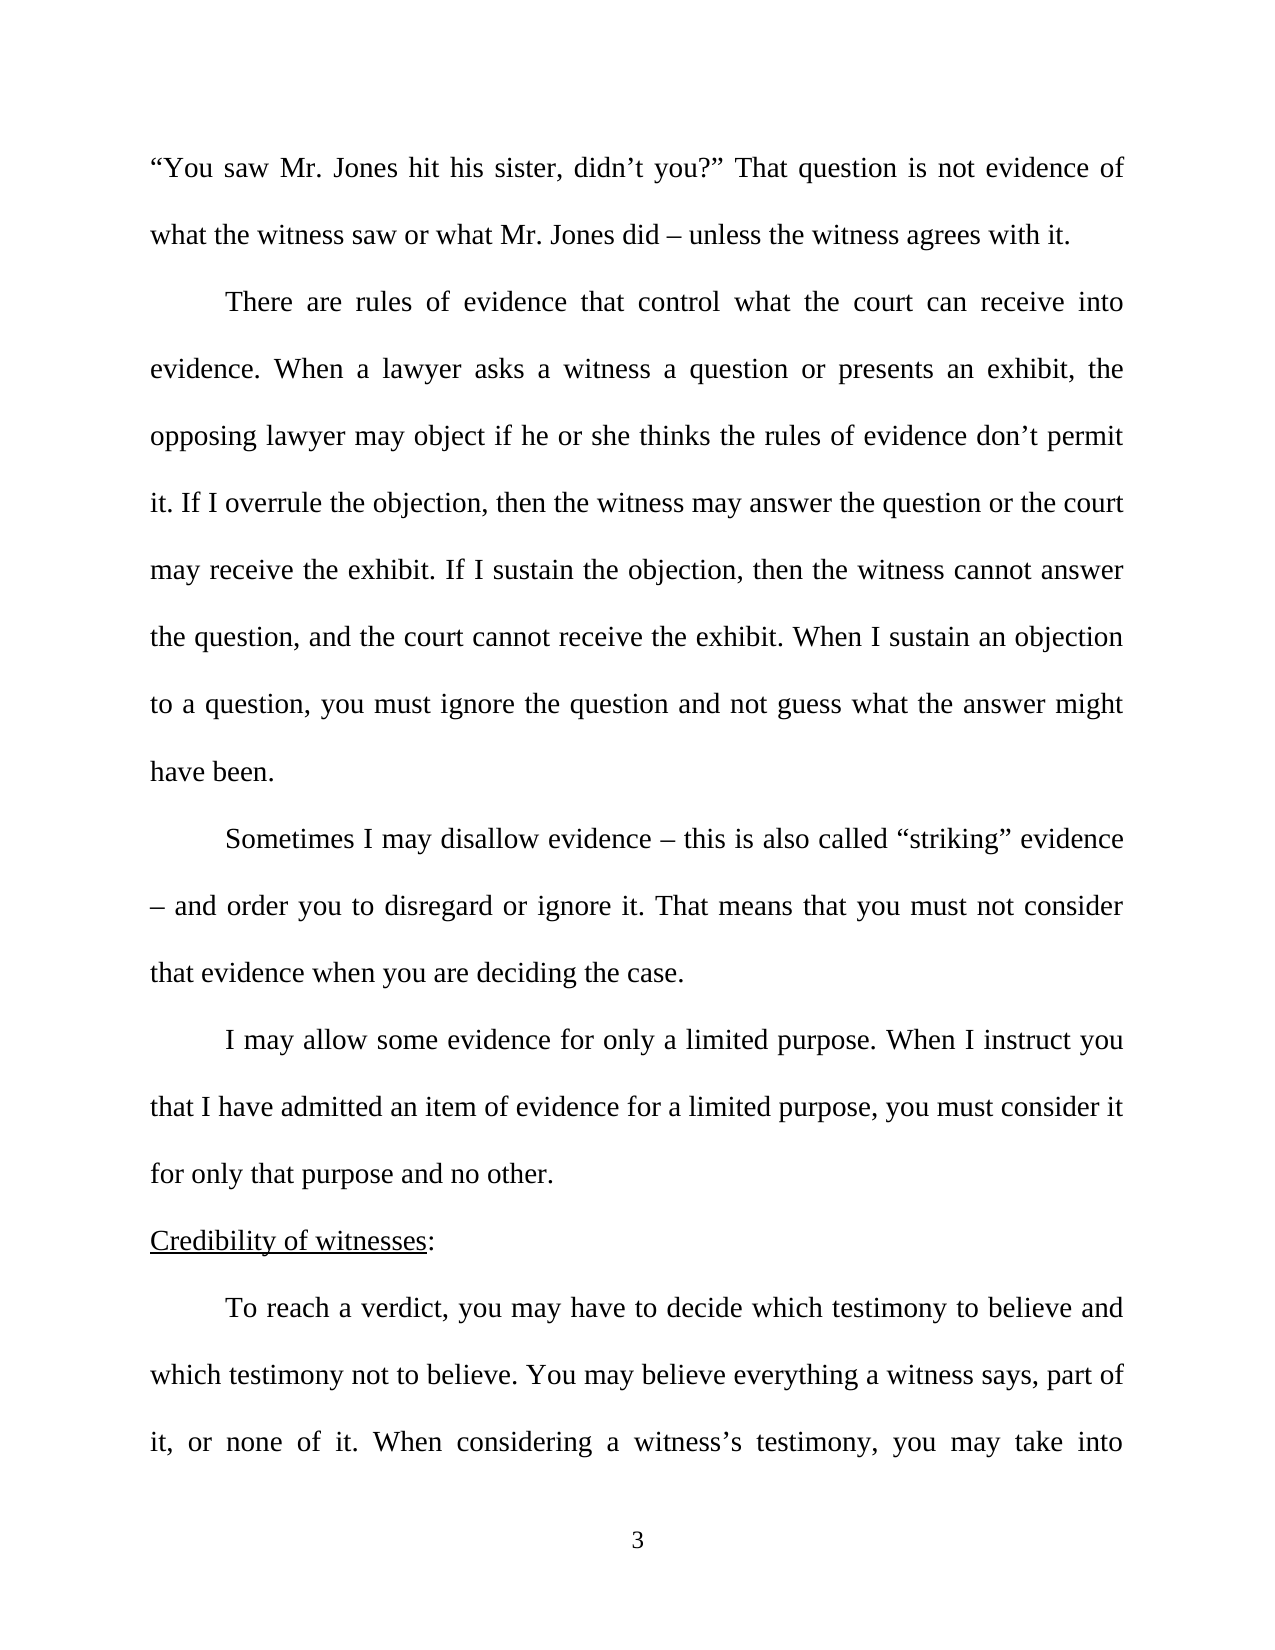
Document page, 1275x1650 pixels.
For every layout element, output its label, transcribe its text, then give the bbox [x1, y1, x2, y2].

text Credibility of witnesses: [150, 1223, 1125, 1257]
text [150, 1290, 1125, 1458]
text There are rules of evidence that control what the court can receive into evidence. When a lawyer asks a witness a question or presents an exhibit, the opposing lawyer may object if he or she thinks the rules of evidence don’t permit it. If I overrule the objection, then the witness may answer the question or the court may receive the exhibit. If I sustain the objection, then the witness cannot answer the question, and the court cannot receive the exhibit. When I sustain an objection to a question, you must ignore the question and not guess what the answer might have been. [150, 284, 1125, 787]
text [150, 150, 1125, 251]
text I may allow some evidence for only a limited purpose. When I instruct you that I have admitted an item of evidence for a limited purpose, you must consider it for only that purpose and no other. [150, 1022, 1125, 1190]
text Sometimes I may disallow evidence – this is also called “striking” evidence – and order you to disregard or ignore it. That means that you must not consider that evidence when you are deciding the case. [150, 821, 1125, 988]
